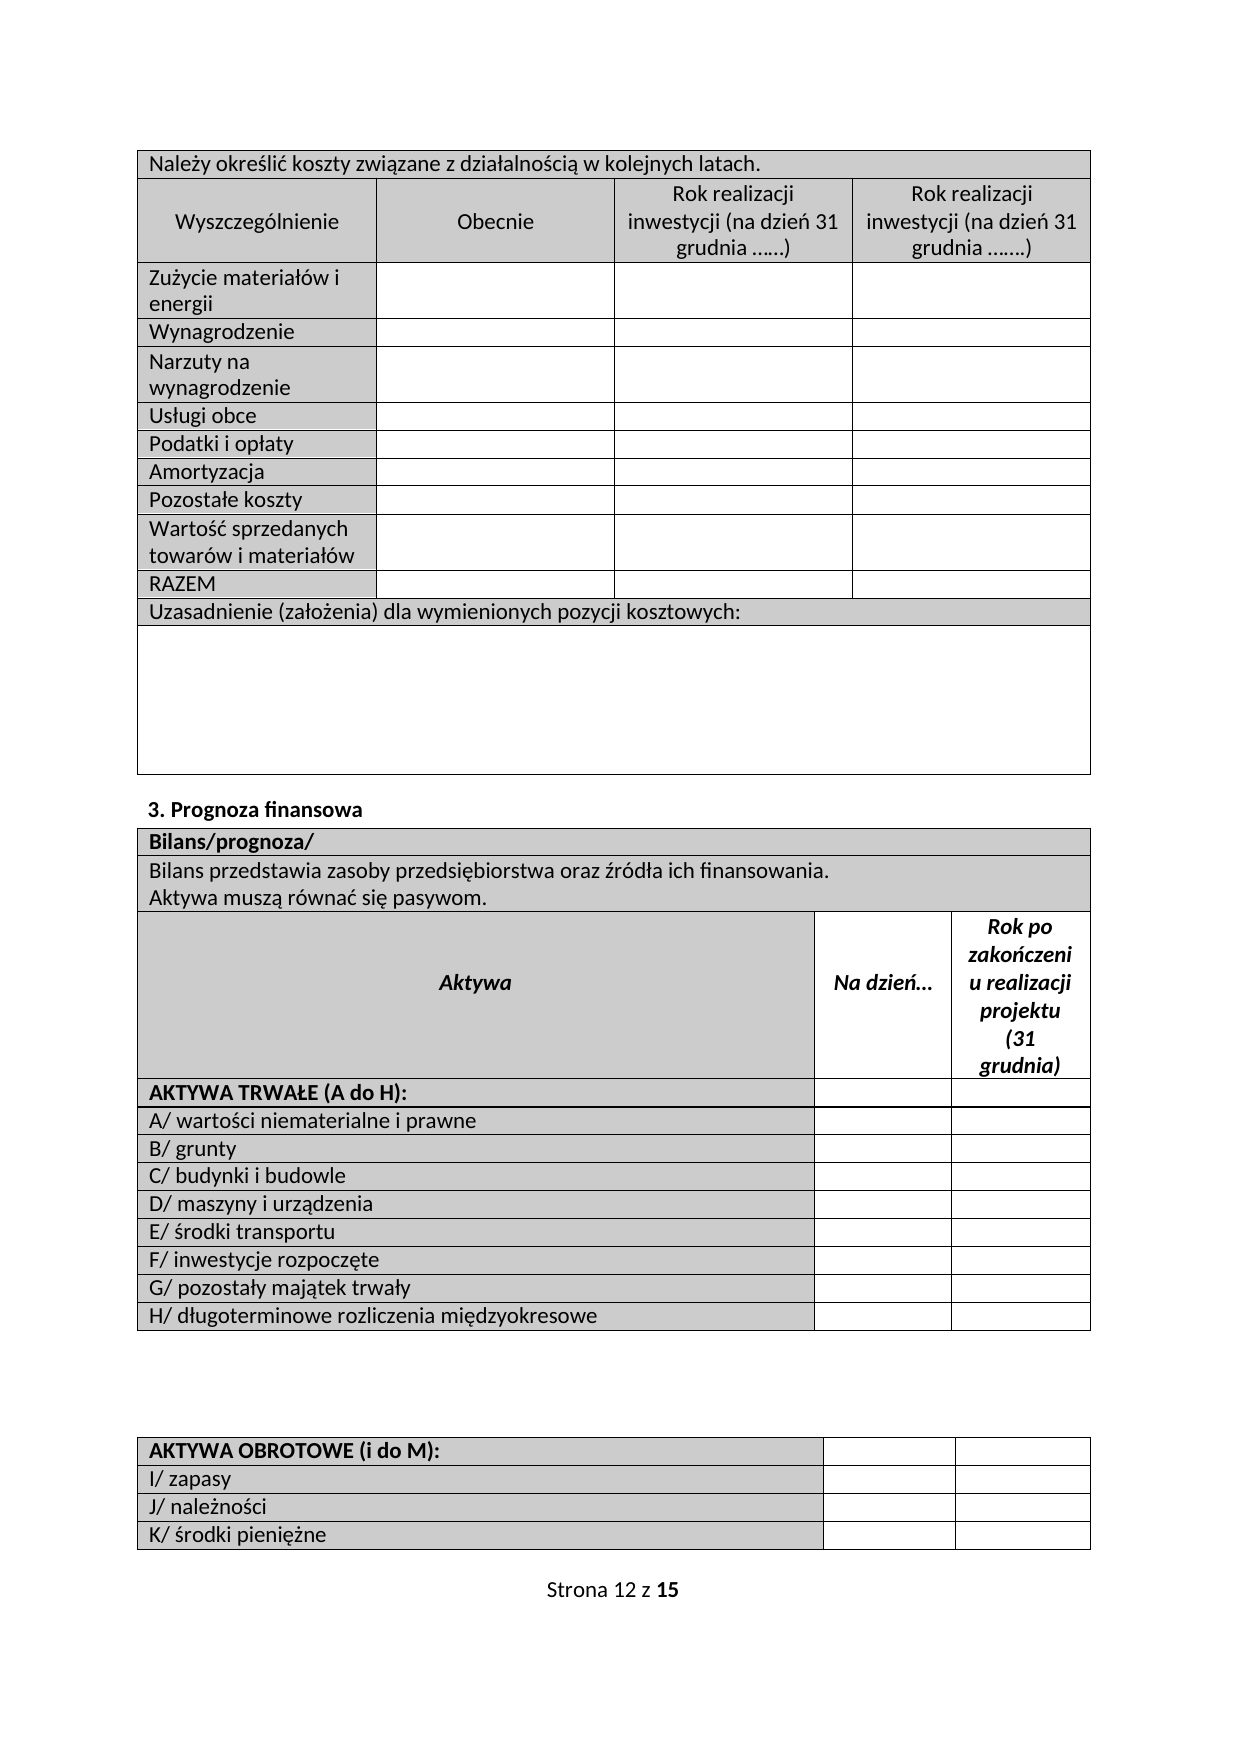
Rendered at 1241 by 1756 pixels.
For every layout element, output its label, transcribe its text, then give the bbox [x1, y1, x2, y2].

table_cell B/ grunty [138, 1135, 814, 1162]
table_cell [138, 626, 1090, 773]
table_cell [615, 347, 852, 402]
table_cell J/ należności [138, 1494, 823, 1521]
table_cell Podatki i opłaty [138, 431, 376, 457]
table_cell AKTYWA TRWAŁE (A do H): [138, 1079, 814, 1106]
table_cell Na dzień… [815, 912, 951, 1078]
table_cell [615, 459, 852, 485]
table_cell [815, 1163, 951, 1190]
table_cell Rok po zakończeniu realizacji projektu (31 grudnia) [952, 912, 1090, 1078]
table_cell F/ inwestycje rozpoczęte [138, 1247, 814, 1274]
table_cell [815, 1219, 951, 1246]
table_cell [615, 319, 852, 346]
table_cell [815, 1191, 951, 1218]
table_cell [377, 263, 614, 318]
table_cell [615, 571, 852, 597]
table_cell [853, 347, 1090, 402]
table_cell [615, 486, 852, 513]
table_cell [853, 403, 1090, 429]
table_cell Zużycie materiałów i energii [138, 263, 376, 318]
table_header AKTYWA OBROTOWE (i do M): [138, 1438, 823, 1465]
table_cell K/ środki pieniężne [138, 1522, 823, 1549]
table_cell [815, 1303, 951, 1330]
table_cell [952, 1163, 1090, 1190]
table_cell E/ środki transportu [138, 1219, 814, 1246]
table_cell [824, 1522, 955, 1549]
table_cell Wyszczególnienie [138, 179, 376, 262]
table_cell [952, 1108, 1090, 1134]
table_cell [377, 571, 614, 597]
table_cell [377, 459, 614, 485]
table_cell [952, 1135, 1090, 1162]
table_cell [377, 403, 614, 429]
table_cell [824, 1466, 955, 1493]
table_cell [853, 263, 1090, 318]
table_cell Wartość sprzedanych towarów i materiałów [138, 515, 376, 569]
table_header Bilans/prognoza/ [138, 829, 1090, 855]
table_cell [615, 515, 852, 569]
table_cell [615, 403, 852, 429]
table_cell [952, 1191, 1090, 1218]
table_cell Aktywa [138, 912, 814, 1078]
table_cell [853, 431, 1090, 457]
table_cell [952, 1079, 1090, 1106]
table_cell [952, 1247, 1090, 1274]
table_cell [815, 1108, 951, 1134]
table_cell D/ maszyny i urządzenia [138, 1191, 814, 1218]
subtitle Prognoza finansowa [147, 795, 1109, 823]
table_cell [377, 431, 614, 457]
table_cell [824, 1494, 955, 1521]
table_cell [377, 347, 614, 402]
table_cell [952, 1275, 1090, 1302]
table_cell [952, 1219, 1090, 1246]
table_cell [956, 1494, 1090, 1521]
table_cell G/ pozostały majątek trwały [138, 1275, 814, 1302]
table_cell [815, 1079, 951, 1106]
table_cell [615, 431, 852, 457]
table_cell [952, 1303, 1090, 1330]
table_header Należy określić koszty związane z działalnością w kolejnych latach. [138, 151, 1090, 178]
table_cell Usługi obce [138, 403, 376, 429]
table_cell [377, 486, 614, 513]
table_cell Uzasadnienie (założenia) dla wymienionych pozycji kosztowych: [138, 599, 1090, 625]
table_cell [956, 1522, 1090, 1549]
table_cell Pozostałe koszty [138, 486, 376, 513]
table_header [824, 1438, 955, 1465]
table_cell Narzuty na wynagrodzenie [138, 347, 376, 402]
table_cell [815, 1247, 951, 1274]
table_cell Obecnie [377, 179, 614, 262]
table_cell Rok realizacji inwestycji (na dzień 31 grudnia ……) [615, 179, 852, 262]
table_cell [853, 486, 1090, 513]
table_cell [815, 1275, 951, 1302]
table_cell Wynagrodzenie [138, 319, 376, 346]
table_cell A/ wartości niematerialne i prawne [138, 1108, 814, 1134]
table_cell [853, 459, 1090, 485]
table_cell [377, 319, 614, 346]
table_cell [853, 515, 1090, 569]
table_cell [853, 571, 1090, 597]
table_cell Rok realizacji inwestycji (na dzień 31 grudnia …….) [853, 179, 1090, 262]
table_cell [377, 515, 614, 569]
table_cell [956, 1466, 1090, 1493]
table_cell [853, 319, 1090, 346]
table_cell Bilans przedstawia zasoby przedsiębiorstwa oraz źródła ich finansowania. Aktywa muszą równać się pasywom. [138, 856, 1090, 911]
table_cell [615, 263, 852, 318]
table_cell C/ budynki i budowle [138, 1163, 814, 1190]
table_header [956, 1438, 1090, 1465]
table_cell I/ zapasy [138, 1466, 823, 1493]
table_cell Amortyzacja [138, 459, 376, 485]
table_cell [815, 1135, 951, 1162]
table_cell RAZEM [138, 571, 376, 597]
table_cell H/ długoterminowe rozliczenia międzyokresowe [138, 1303, 814, 1330]
